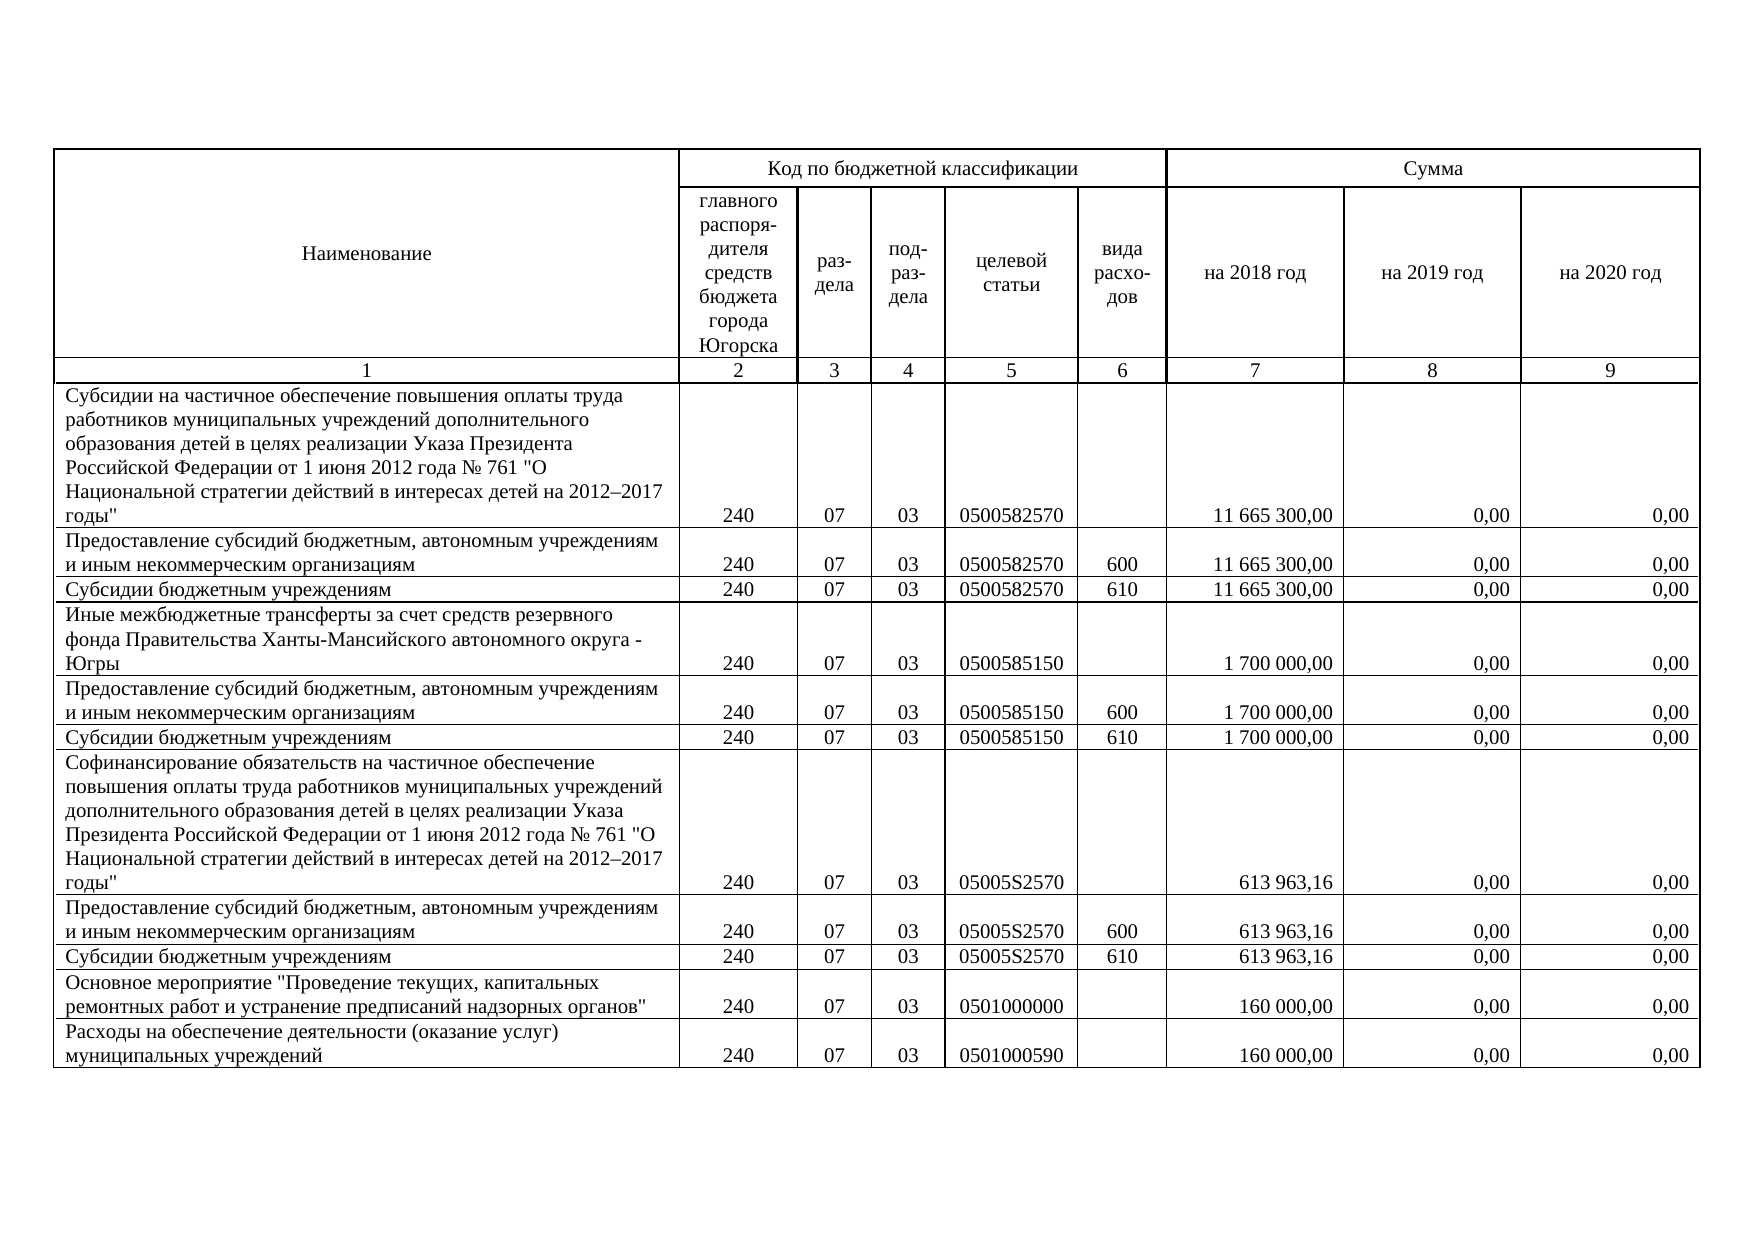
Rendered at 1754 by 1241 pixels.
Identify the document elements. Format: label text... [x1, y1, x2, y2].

table_cell 9 [1522, 358, 1699, 382]
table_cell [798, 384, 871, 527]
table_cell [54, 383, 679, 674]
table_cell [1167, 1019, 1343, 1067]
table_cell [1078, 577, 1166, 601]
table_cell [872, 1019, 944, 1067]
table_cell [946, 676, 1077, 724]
table_cell 6 [1079, 358, 1165, 382]
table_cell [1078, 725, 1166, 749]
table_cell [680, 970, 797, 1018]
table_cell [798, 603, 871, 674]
table_cell целевой статьи [946, 188, 1077, 357]
table_cell 1 [55, 358, 678, 382]
table_cell на 2019 год [1345, 188, 1520, 357]
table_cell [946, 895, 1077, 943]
table_cell вида расхо-дов [1079, 188, 1165, 357]
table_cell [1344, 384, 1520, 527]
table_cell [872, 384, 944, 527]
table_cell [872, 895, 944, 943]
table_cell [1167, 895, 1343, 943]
table_header Наименование [55, 150, 678, 357]
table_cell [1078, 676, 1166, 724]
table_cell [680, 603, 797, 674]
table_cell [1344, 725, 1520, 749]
table_cell главного распоря-дителя средств бюджета города Югорска [680, 188, 796, 357]
table_cell на 2020 год [1522, 188, 1699, 357]
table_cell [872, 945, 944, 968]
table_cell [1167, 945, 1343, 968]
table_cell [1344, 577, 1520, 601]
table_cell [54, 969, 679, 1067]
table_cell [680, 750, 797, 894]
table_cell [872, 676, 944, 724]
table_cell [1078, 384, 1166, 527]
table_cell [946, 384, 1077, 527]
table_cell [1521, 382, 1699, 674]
table_cell раз-дела [799, 188, 870, 357]
table_cell 2 [680, 358, 796, 382]
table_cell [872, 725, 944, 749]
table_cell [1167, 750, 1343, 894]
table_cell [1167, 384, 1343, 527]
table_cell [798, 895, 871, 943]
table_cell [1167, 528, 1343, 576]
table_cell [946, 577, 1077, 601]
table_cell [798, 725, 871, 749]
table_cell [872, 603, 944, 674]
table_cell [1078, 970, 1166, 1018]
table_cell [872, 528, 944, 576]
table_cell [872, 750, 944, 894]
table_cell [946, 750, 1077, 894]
table_cell 7 [1168, 358, 1343, 382]
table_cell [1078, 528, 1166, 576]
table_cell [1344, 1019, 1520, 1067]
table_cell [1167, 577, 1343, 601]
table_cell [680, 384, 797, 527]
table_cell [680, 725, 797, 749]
table_cell 8 [1345, 358, 1520, 382]
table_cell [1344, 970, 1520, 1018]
table_header Сумма [1168, 150, 1699, 186]
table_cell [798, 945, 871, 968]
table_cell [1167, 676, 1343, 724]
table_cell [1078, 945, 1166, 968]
table_cell 3 [799, 358, 870, 382]
table_cell на 2018 год [1168, 188, 1343, 357]
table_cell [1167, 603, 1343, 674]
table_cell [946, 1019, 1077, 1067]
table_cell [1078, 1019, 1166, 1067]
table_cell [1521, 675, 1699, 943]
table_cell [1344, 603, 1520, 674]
table_cell 5 [946, 358, 1077, 382]
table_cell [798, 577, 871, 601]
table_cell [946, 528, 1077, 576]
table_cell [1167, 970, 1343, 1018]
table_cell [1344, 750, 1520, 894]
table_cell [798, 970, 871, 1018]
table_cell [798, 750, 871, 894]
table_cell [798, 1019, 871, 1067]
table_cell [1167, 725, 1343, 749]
table_cell под-раз-дела [872, 188, 944, 357]
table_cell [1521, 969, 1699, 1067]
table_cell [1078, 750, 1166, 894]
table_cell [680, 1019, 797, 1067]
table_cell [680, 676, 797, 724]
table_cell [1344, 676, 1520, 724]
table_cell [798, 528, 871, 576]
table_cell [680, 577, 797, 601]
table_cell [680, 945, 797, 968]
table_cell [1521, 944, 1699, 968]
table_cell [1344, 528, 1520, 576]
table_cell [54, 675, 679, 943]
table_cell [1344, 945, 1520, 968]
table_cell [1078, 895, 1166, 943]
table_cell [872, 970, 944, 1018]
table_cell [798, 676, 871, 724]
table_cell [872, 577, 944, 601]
table_cell 4 [872, 358, 944, 382]
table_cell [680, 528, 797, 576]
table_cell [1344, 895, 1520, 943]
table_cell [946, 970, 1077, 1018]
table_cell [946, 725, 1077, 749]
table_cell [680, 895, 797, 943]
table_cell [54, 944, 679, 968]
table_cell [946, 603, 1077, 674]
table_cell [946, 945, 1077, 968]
table_header Код по бюджетной классификации [680, 150, 1165, 186]
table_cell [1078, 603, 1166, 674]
